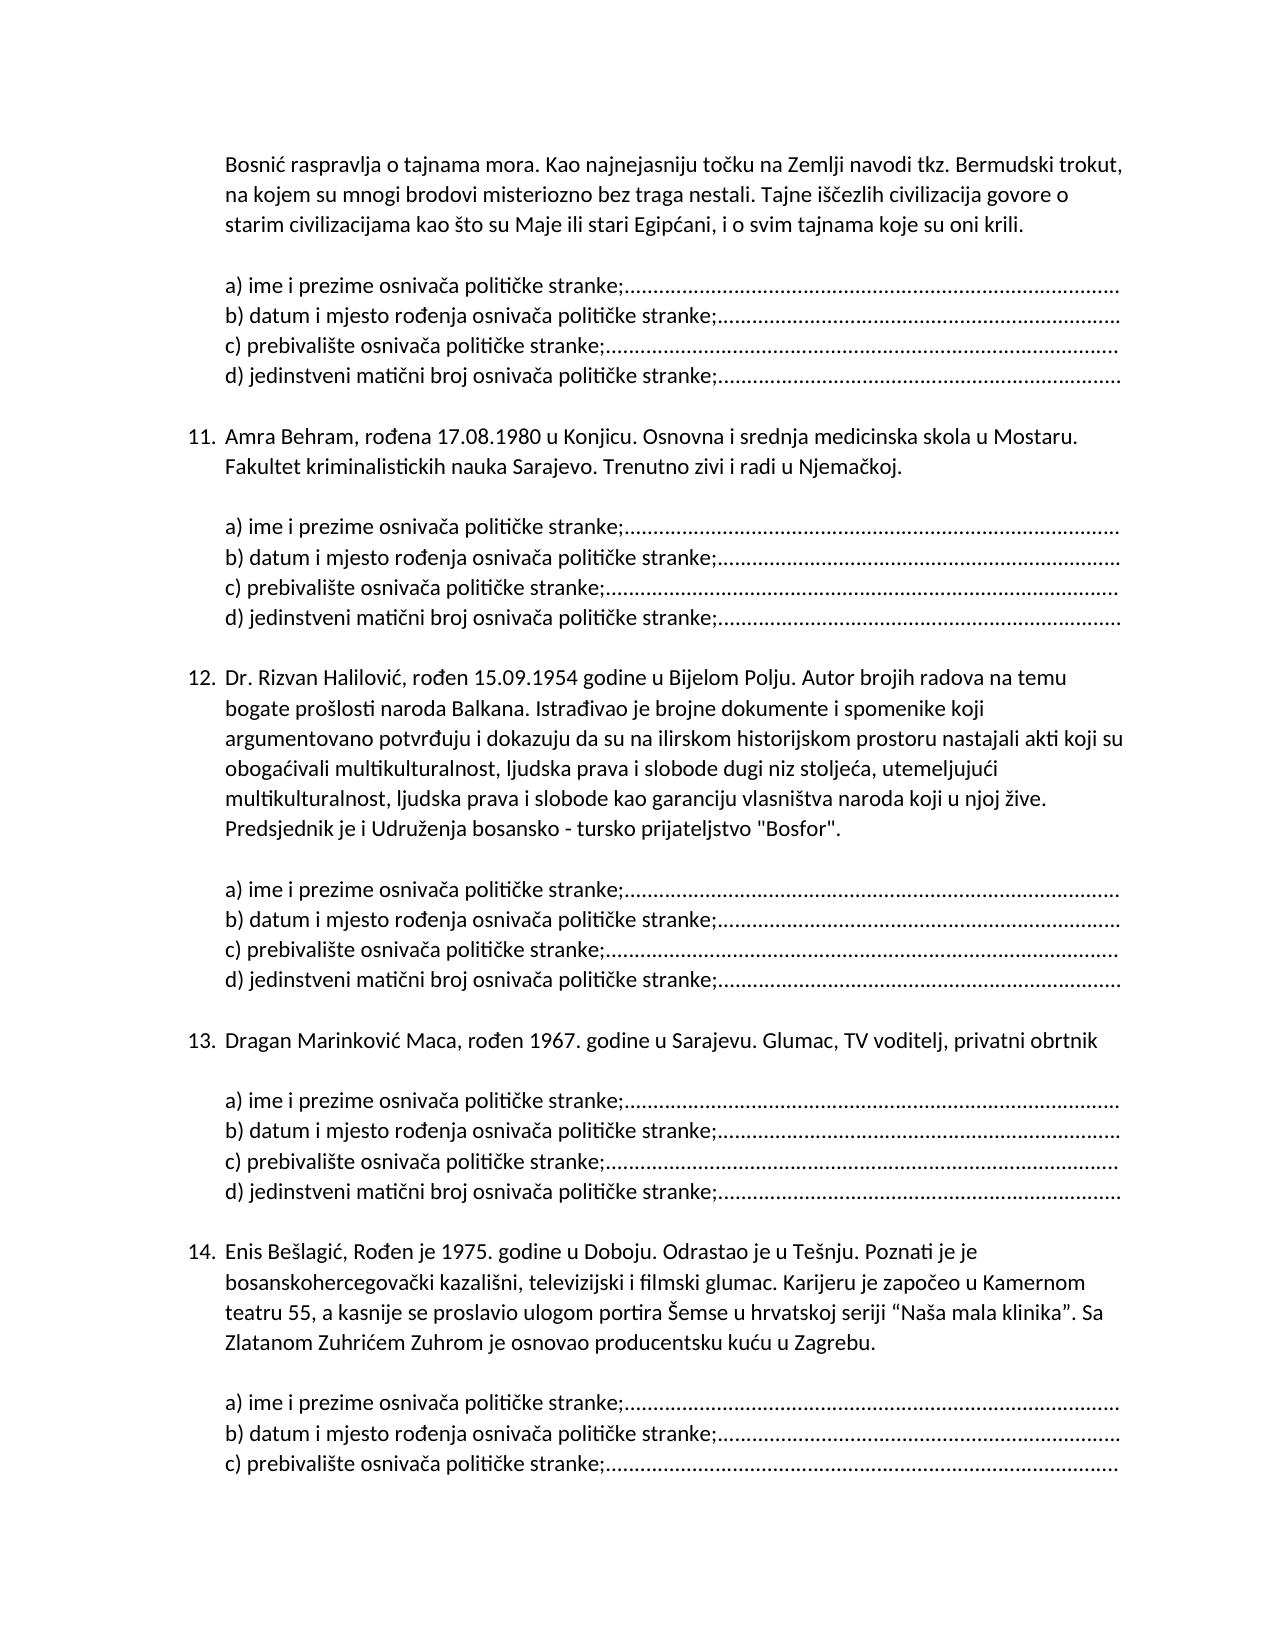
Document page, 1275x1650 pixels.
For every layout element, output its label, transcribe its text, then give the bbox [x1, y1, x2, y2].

list Enis Bešlagić, Rođen je 1975. godine u Doboju. Odrastao je u Tešnju. Poznati je je bosanskohercegovački kazališni, televizijski i filmski glumac. Karijeru je započeo u Kamernom teatru 55, a kasnije se proslavio ulogom portira Šemse u hrvatskoj seriji “Naša mala klinika”. Sa Zlatanom Zuhrićem Zuhrom je osnovao producentsku kuću u Zagrebu. [187, 1237, 1125, 1356]
list b) datum i mjesto rođenja osnivača političke stranke;...................................................................... [225, 1117, 1125, 1145]
list a) ime i prezime osnivača političke stranke;...................................................................................... [225, 1086, 1125, 1114]
list d) jedinstveni matični broj osnivača političke stranke;...................................................................... [225, 1177, 1125, 1205]
list d) jedinstveni matični broj osnivača političke stranke;...................................................................... [225, 361, 1125, 389]
list a) ime i prezime osnivača političke stranke;...................................................................................... [225, 271, 1125, 299]
list c) prebivalište osnivača političke stranke;......................................................................................... [225, 1147, 1125, 1175]
list Amra Behram, rođena 17.08.1980 u Konjicu. Osnovna i srednja medicinska skola u Mostaru. Fakultet kriminalistickih nauka Sarajevo. Trenutno zivi i radi u Njemačkoj. [187, 422, 1125, 480]
list Dragan Marinković Maca, rođen 1967. godine u Sarajevu. Glumac, TV voditelj, privatni obrtnik [187, 1026, 1125, 1054]
list a) ime i prezime osnivača političke stranke;...................................................................................... [225, 875, 1125, 903]
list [187, 150, 1125, 238]
list c) prebivalište osnivača političke stranke;......................................................................................... [225, 935, 1125, 963]
list b) datum i mjesto rođenja osnivača političke stranke;...................................................................... [225, 1419, 1125, 1447]
list b) datum i mjesto rođenja osnivača političke stranke;...................................................................... [225, 905, 1125, 933]
list c) prebivalište osnivača političke stranke;......................................................................................... [225, 573, 1125, 601]
list c) prebivalište osnivača političke stranke;......................................................................................... [225, 1449, 1125, 1477]
list a) ime i prezime osnivača političke stranke;...................................................................................... [225, 512, 1125, 541]
list c) prebivalište osnivača političke stranke;......................................................................................... [225, 331, 1125, 359]
list b) datum i mjesto rođenja osnivača političke stranke;...................................................................... [225, 543, 1125, 571]
list b) datum i mjesto rođenja osnivača političke stranke;...................................................................... [225, 301, 1125, 329]
list d) jedinstveni matični broj osnivača političke stranke;...................................................................... [225, 603, 1125, 631]
list a) ime i prezime osnivača političke stranke;...................................................................................... [225, 1388, 1125, 1417]
list d) jedinstveni matični broj osnivača političke stranke;...................................................................... [225, 966, 1125, 994]
list Dr. Rizvan Halilović, rođen 15.09.1954 godine u Bijelom Polju. Autor brojih radova na temu bogate prošlosti naroda Balkana. Istrađivao je brojne dokumente i spomenike koji argumentovano potvrđuju i dokazuju da su na ilirskom historijskom prostoru nastajali akti koji su obogaćivali multikulturalnost, ljudska prava i slobode dugi niz stoljeća, utemeljujući multikulturalnost, ljudska prava i slobode kao garanciju vlasništva naroda koji u njoj žive. Predsjednik je i Udruženja bosansko - tursko prijateljstvo "Bosfor". [187, 663, 1125, 843]
